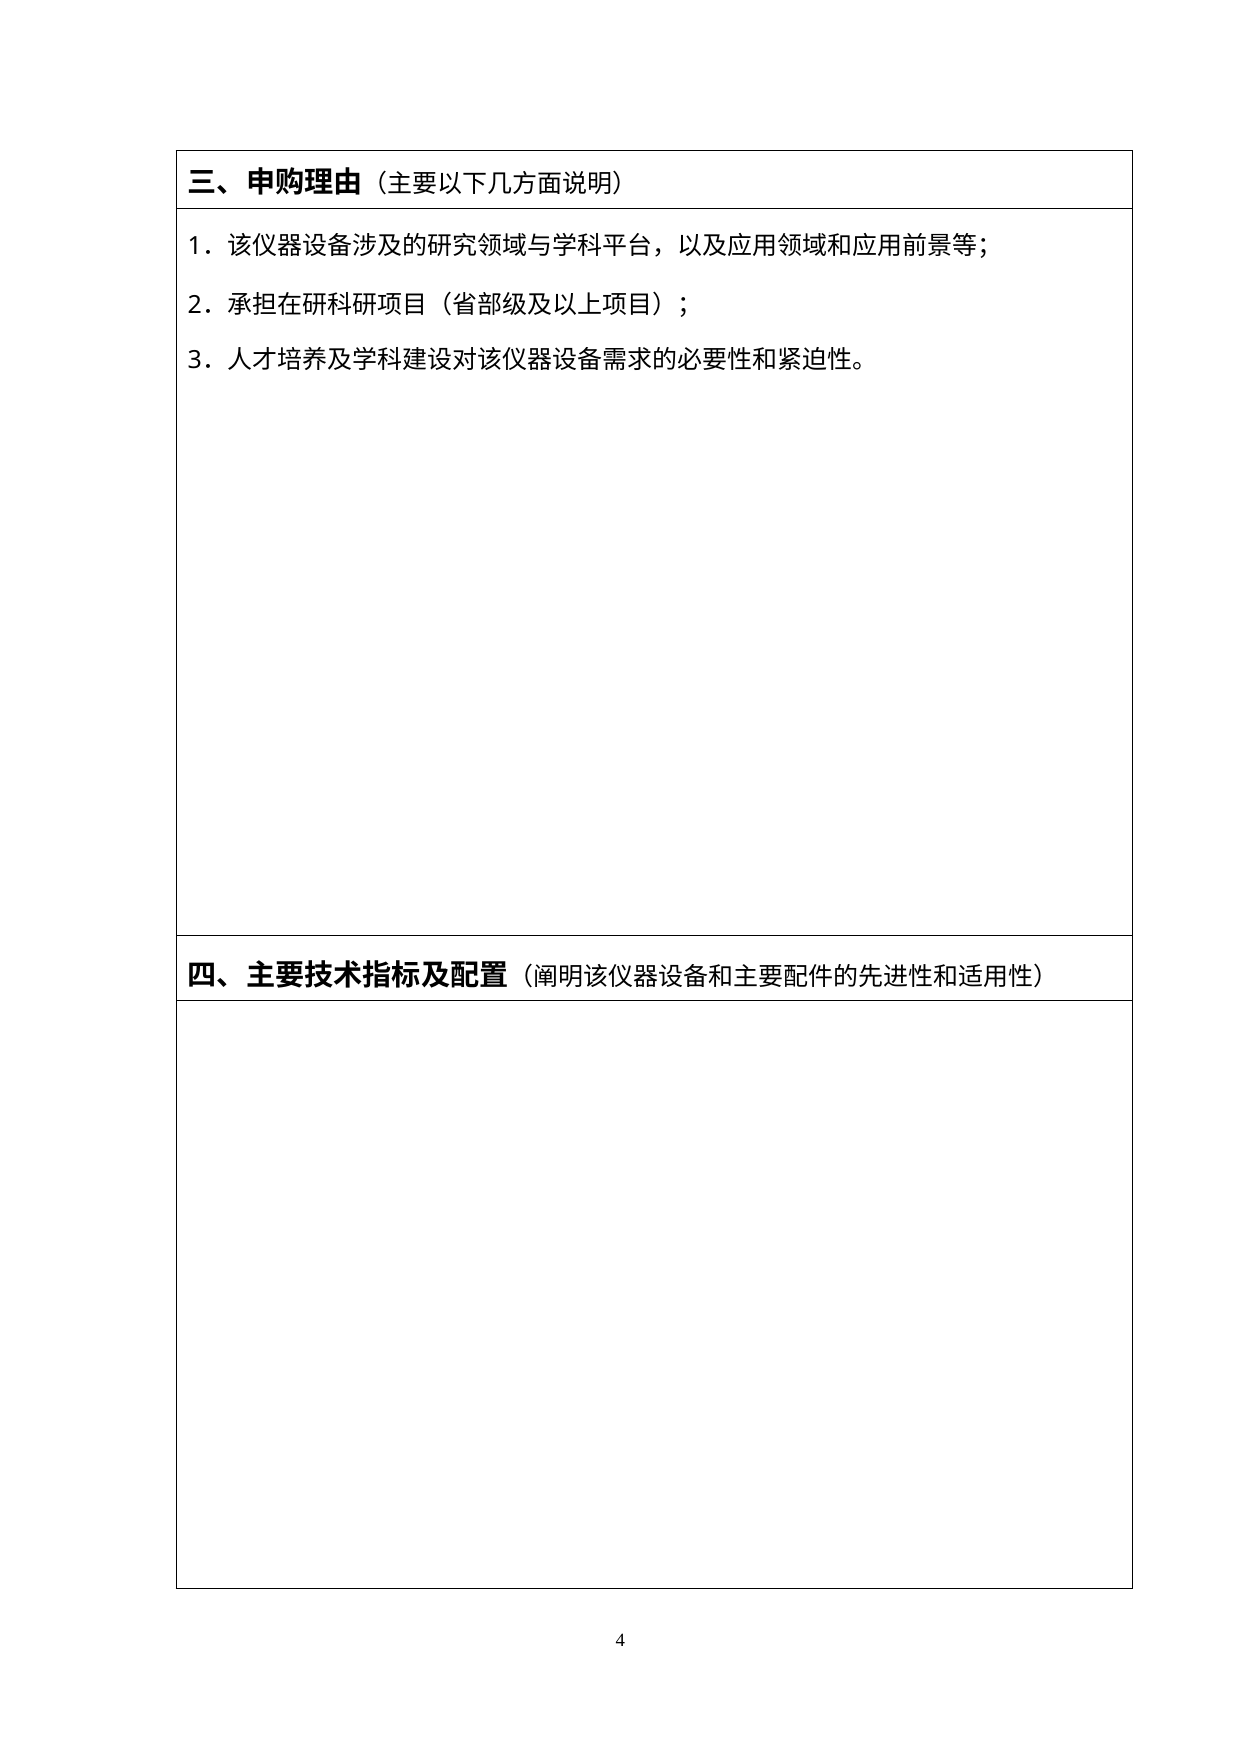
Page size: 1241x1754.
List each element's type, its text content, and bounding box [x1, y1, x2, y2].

table_cell 四、主要技术指标及配置（阐明该仪器设备和主要配件的先进性和适用性） [177, 936, 1132, 1000]
table_cell 1．该仪器设备涉及的研究领域与学科平台，以及应用领域和应用前景等； 2．承担在研科研项目（省部级及以上项目）； 3．人才培养及学科建设对该仪器设备需求的必要性和紧迫性。 [177, 209, 1132, 934]
table_header 三、申购理由（主要以下几方面说明） [177, 151, 1132, 208]
table_cell [177, 1001, 1132, 1587]
